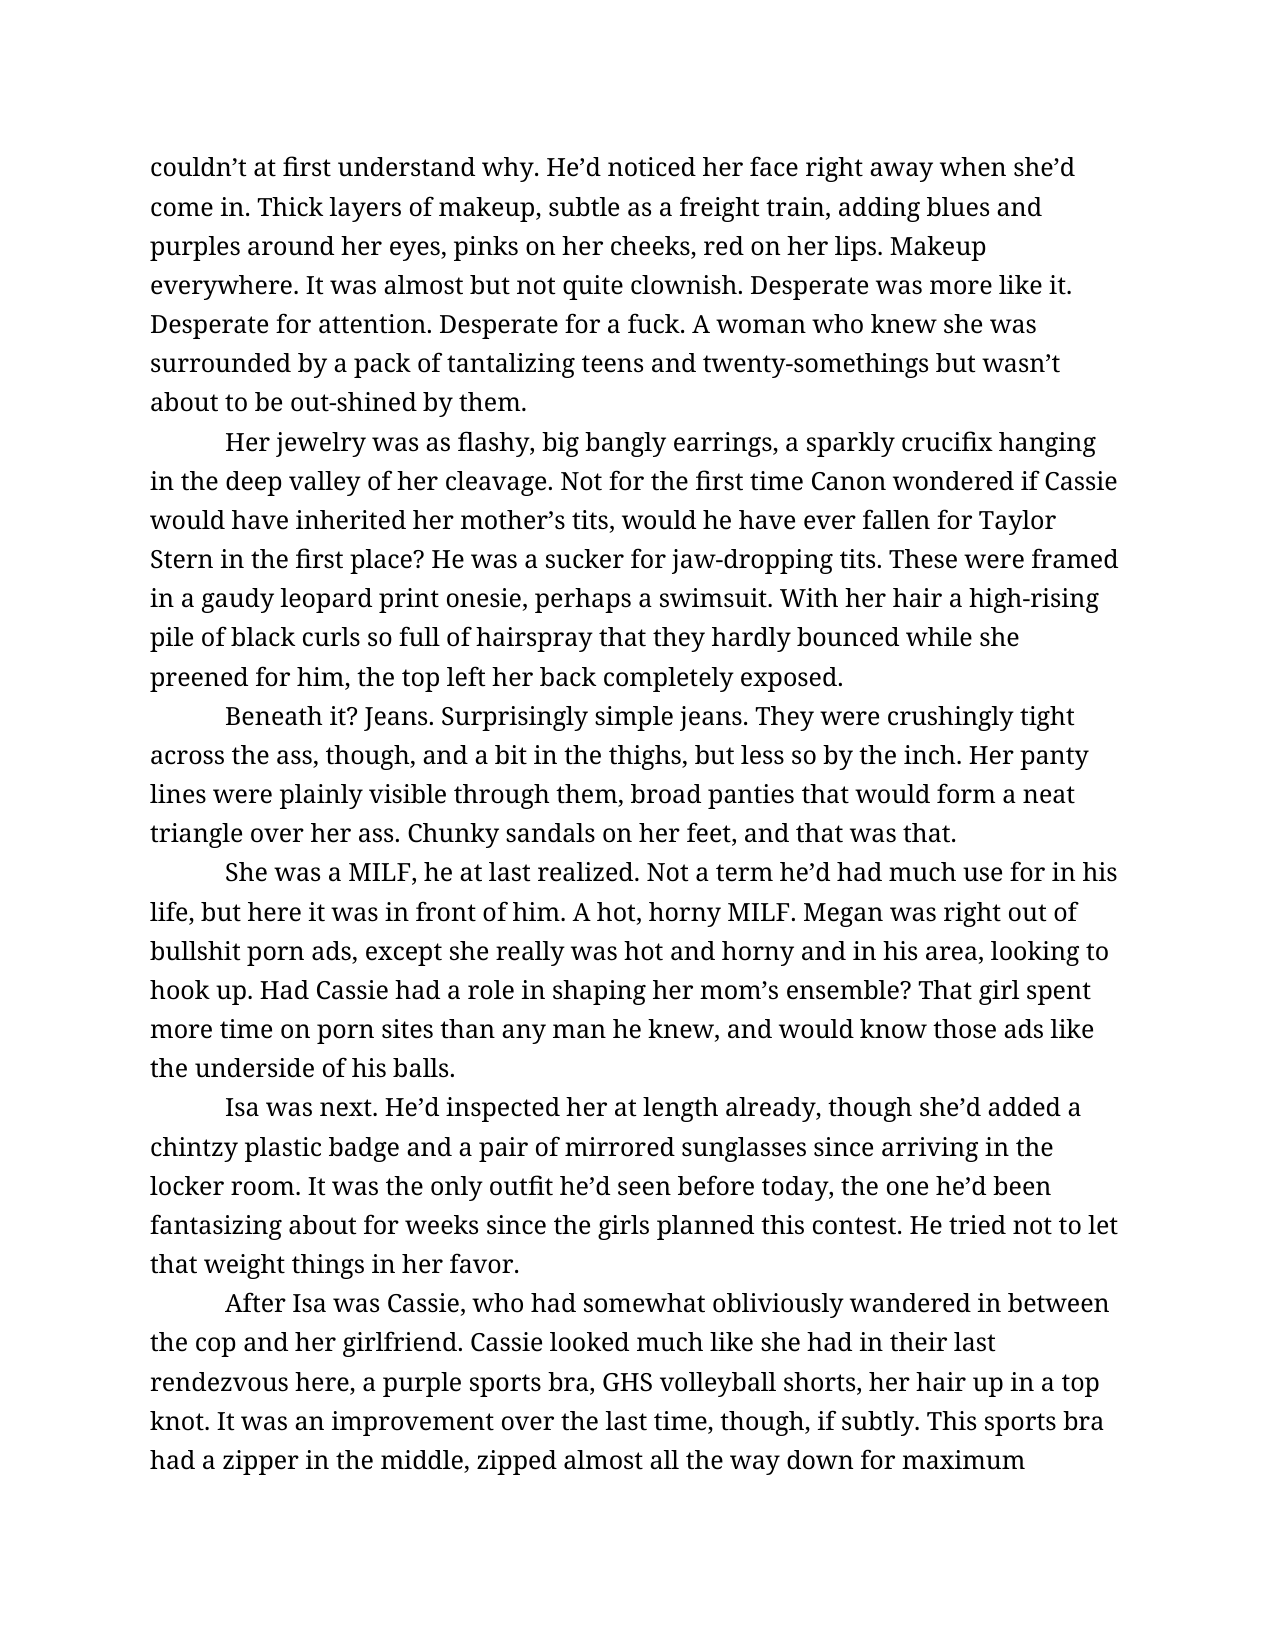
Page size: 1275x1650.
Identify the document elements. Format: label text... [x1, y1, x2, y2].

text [150, 150, 1125, 419]
text Her jewelry was as flashy, big bangly earrings, a sparkly crucifix hanging in the deep valley of her cleavage. Not for the first time Canon wondered if Cassie would have inherited her mother’s tits, would he have ever fallen for Taylor Stern in the first place? He was a sucker for jaw-dropping tits. These were framed in a gaudy leopard print onesie, perhaps a swimsuit. With her hair a high-rising pile of black curls so full of hairspray that they hardly bounced while she preened for him, the top left her back completely exposed. [150, 424, 1125, 693]
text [150, 1286, 1125, 1477]
text She was a MILF, he at last realized. Not a term he’d had much use for in his life, but here it was in front of him. A hot, horny MILF. Megan was right out of bullshit porn ads, except she really was hot and horny and in his area, looking to hook up. Had Cassie had a role in shaping her mom’s ensemble? That girl spent more time on porn sites than any man he knew, and would know those ads like the underside of his balls. [150, 855, 1125, 1085]
text Beneath it? Jeans. Surprisingly simple jeans. They were crushingly tight across the ass, though, and a bit in the thighs, but less so by the inch. Her panty lines were plainly visible through them, broad panties that would form a neat triangle over her ass. Chunky sandals on her feet, and that was that. [150, 698, 1125, 850]
text Isa was next. He’d inspected her at length already, though she’d added a chintzy plastic badge and a pair of mirrored sunglasses since arriving in the locker room. It was the only outfit he’d seen before today, the one he’d been fantasizing about for weeks since the girls planned this contest. He tried not to let that weight things in her favor. [150, 1090, 1125, 1281]
